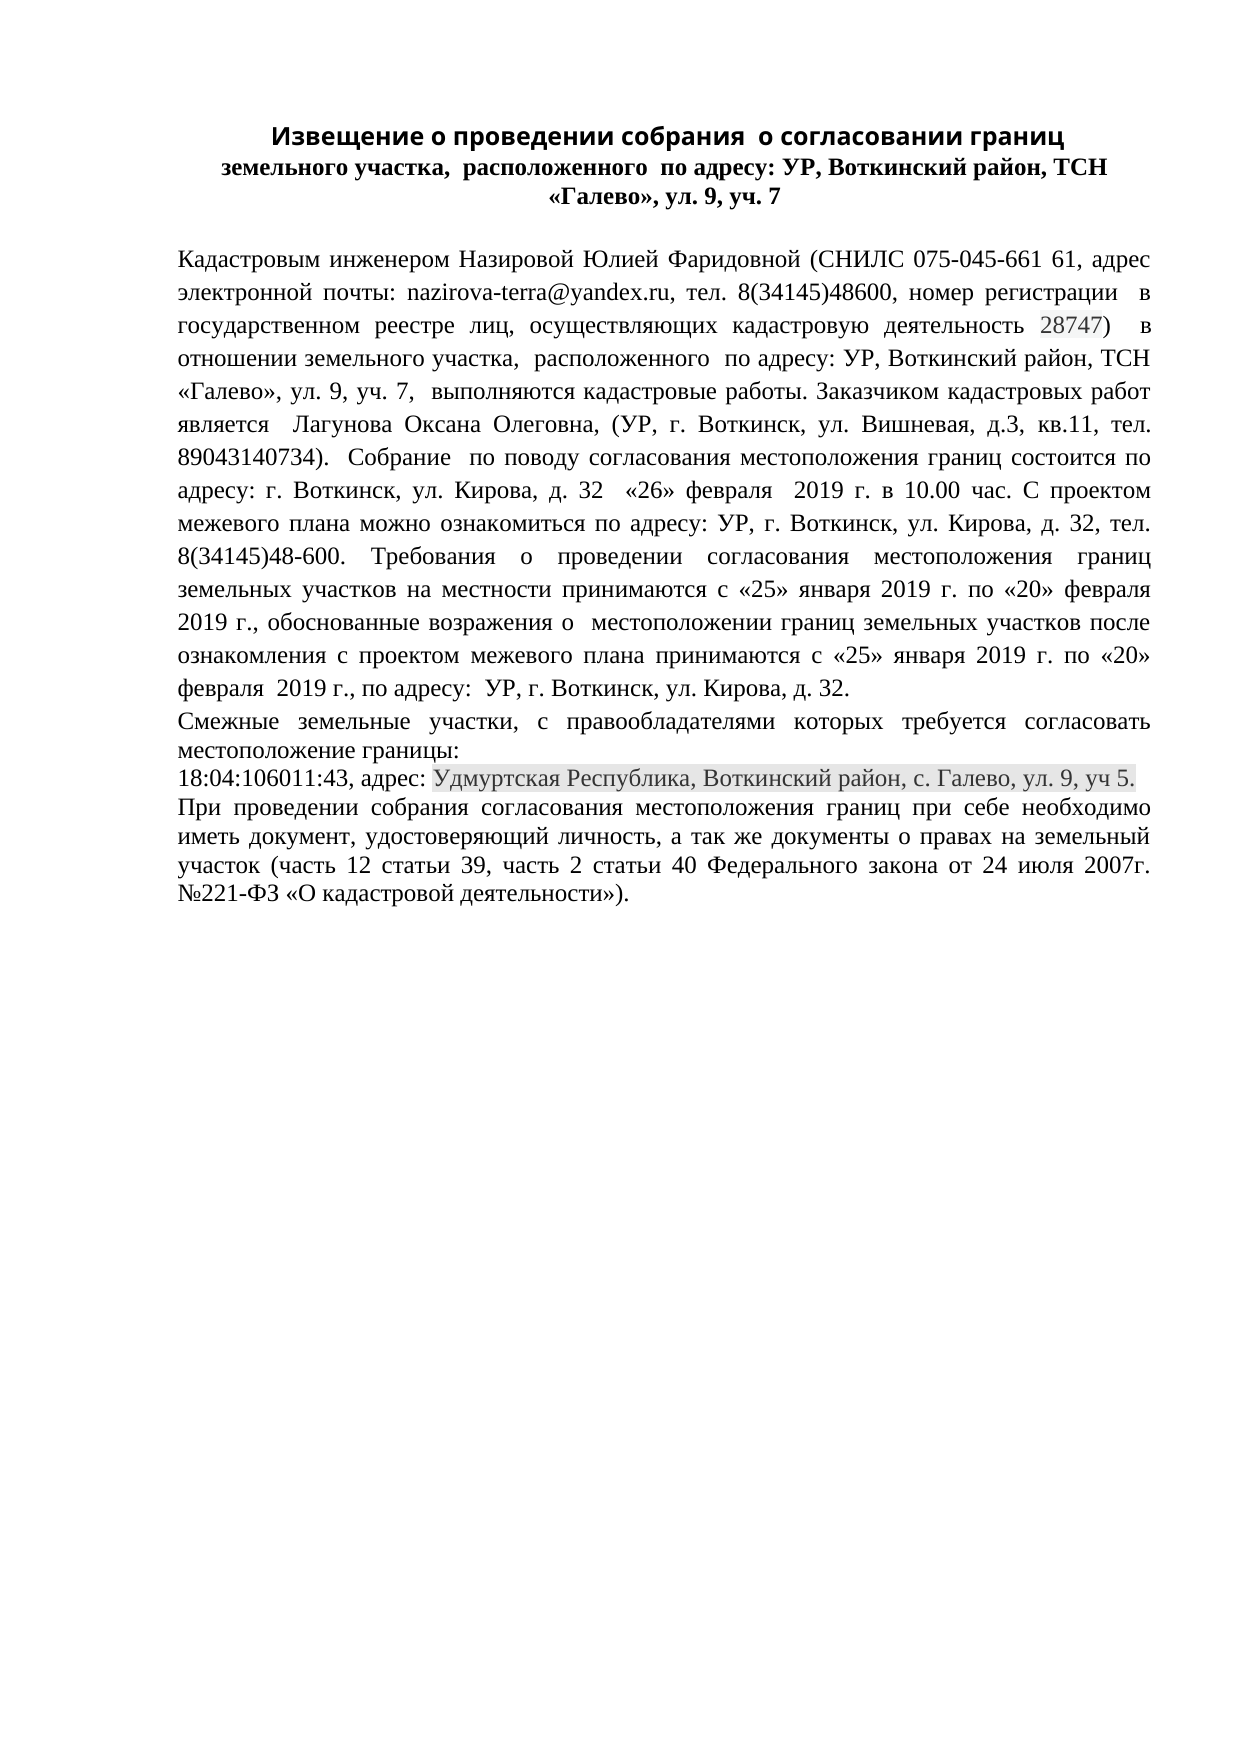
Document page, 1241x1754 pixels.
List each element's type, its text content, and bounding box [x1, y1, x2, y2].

text Смежные земельные участки, с правообладателями которых требуется согласовать местоположение границы: [177, 706, 1152, 763]
text Кадастровым инженером Назировой Юлией Фаридовной (СНИЛС 075-045-661 61, адрес электронной почты: nazirova-terra@yandex.ru, тел. 8(34145)48600, номер регистрации в государственном реестре лиц, осуществляющих кадастровую деятельность 28747) в отношении земельного участка, расположенного по адресу: УР, Воткинский район, ТСН «Галево», ул. 9, уч. 7, выполняются кадастровые работы. Заказчиком кадастровых работ является Лагунова Оксана Олеговна, (УР, г. Воткинск, ул. Вишневая, д.3, кв.11, тел. 89043140734). Собрание по поводу согласования местоположения границ состоится по адресу: г. Воткинск, ул. Кирова, д. 32 «26» февраля 2019 г. в 10.00 час. С проектом межевого плана можно ознакомиться по адресу: УР, г. Воткинск, ул. Кирова, д. 32, тел. 8(34145)48-600. Требования о проведении согласования местоположения границ земельных участков на местности принимаются с «25» января 2019 г. по «20» февраля 2019 г., обоснованные возражения о местоположении границ земельных участков после ознакомления с проектом межевого плана принимаются с «25» января 2019 г. по «20» февраля 2019 г., по адресу: УР, г. Воткинск, ул. Кирова, д. 32. [177, 244, 1152, 702]
text 18:04:106011:43, адрес: Удмуртская Республика, Воткинский район, с. Галево, ул. 9, уч 5. [177, 763, 1152, 792]
text При проведении собрания согласования местоположения границ при себе необходимо иметь документ, удостоверяющий личность, а так же документы о правах на земельный участок (часть 12 статьи 39, часть 2 статьи 40 Федерального закона от 24 июля 2007г. №221-ФЗ «О кадастровой деятельности»). [177, 792, 1152, 907]
text Извещение о проведении собрания о согласовании границ [177, 118, 1152, 152]
text земельного участка, расположенного по адресу: УР, Воткинский район, ТСН «Галево», ул. 9, уч. 7 [177, 152, 1152, 210]
